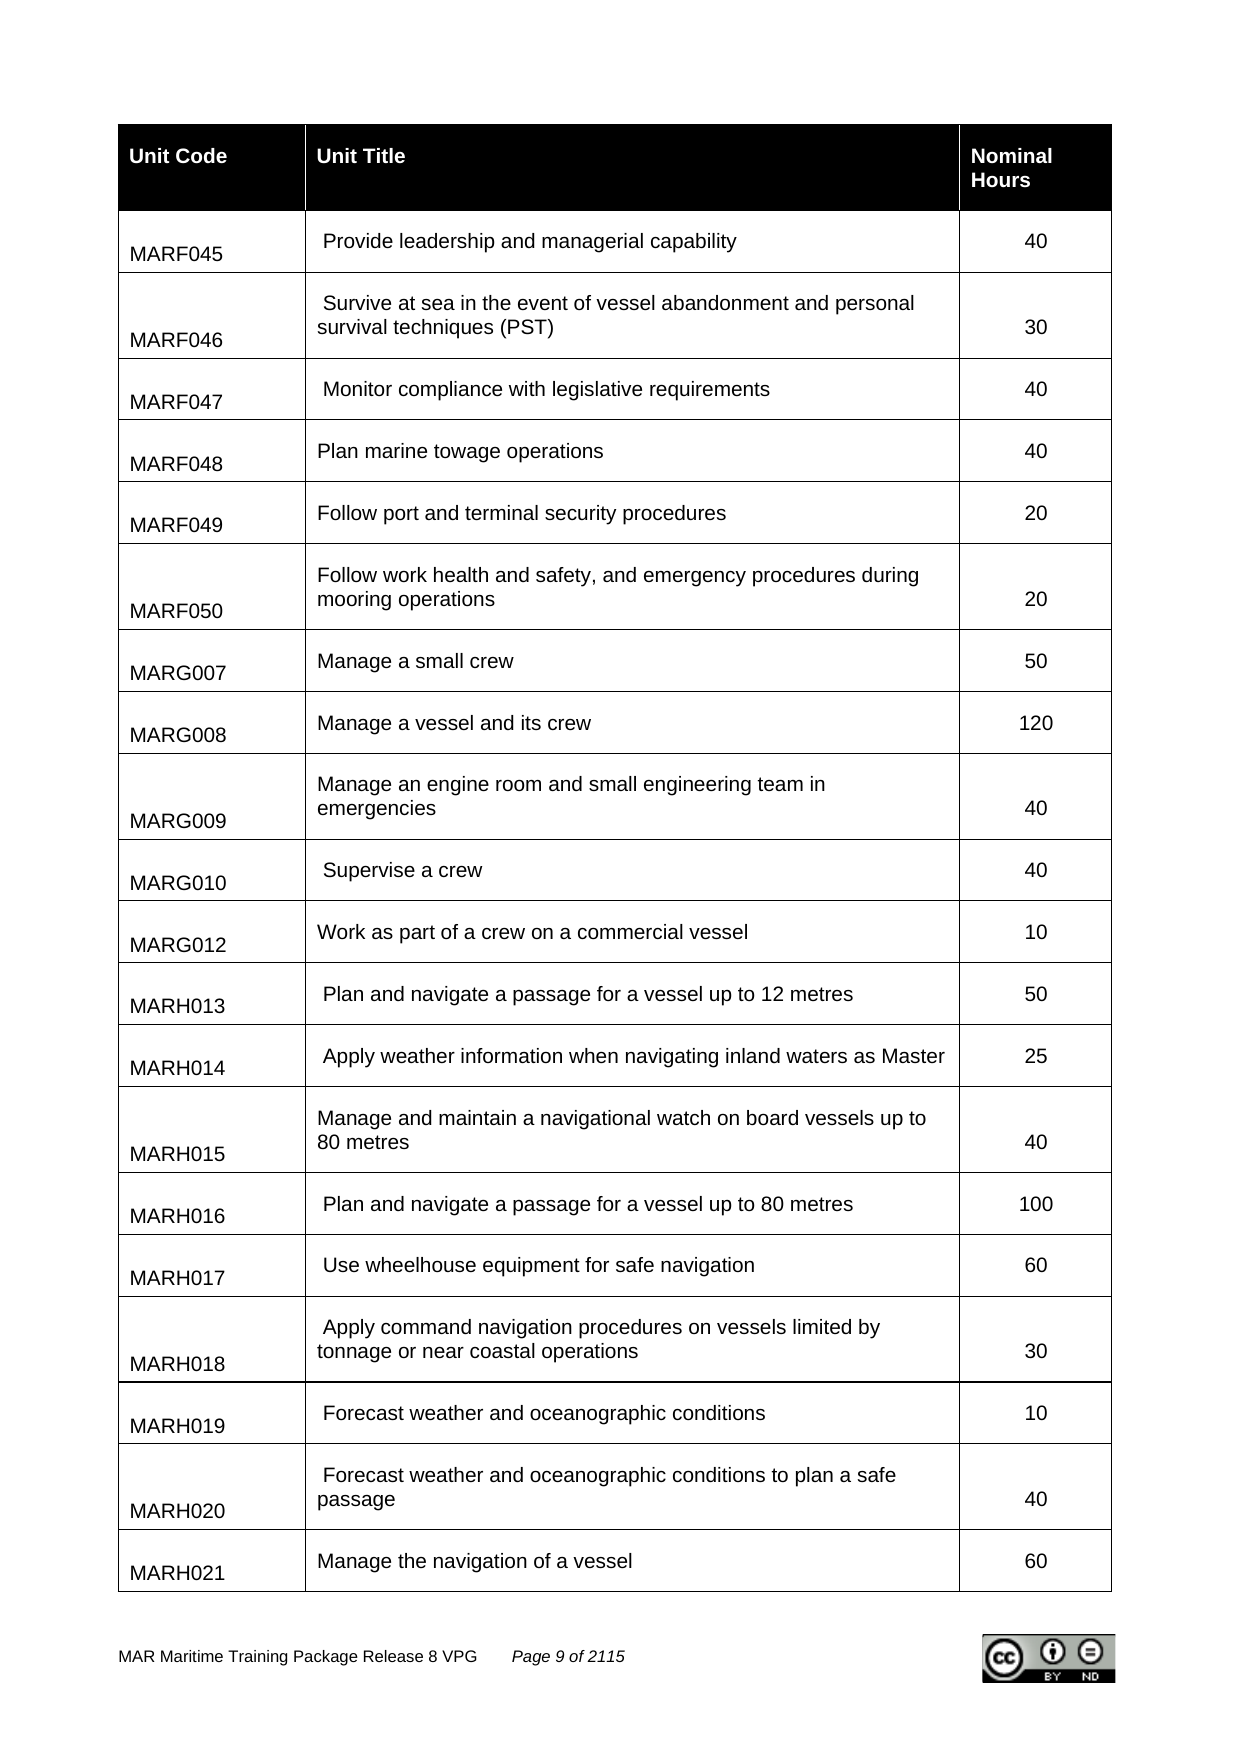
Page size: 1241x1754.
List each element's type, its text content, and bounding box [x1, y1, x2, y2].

table_cell Monitor compliance with legislative requirements [306, 359, 959, 419]
table_cell Survive at sea in the event of vessel abandonment and personal survival techniques (PST) [306, 273, 959, 357]
table_cell Manage an engine room and small engineering team in emergencies [306, 754, 959, 838]
table_cell Provide leadership and managerial capability [306, 211, 959, 272]
table_cell Forecast weather and oceanographic conditions to plan a safe passage [306, 1444, 959, 1529]
table_cell 40 [960, 754, 1111, 838]
table_cell Follow port and terminal security procedures [306, 482, 959, 543]
table_cell 60 [960, 1530, 1111, 1591]
table_cell Manage a vessel and its crew [306, 692, 959, 753]
table_cell Manage a small crew [306, 630, 959, 691]
picture [981, 1634, 1114, 1681]
table_cell Work as part of a crew on a commercial vessel [306, 901, 959, 962]
table_cell 60 [960, 1235, 1111, 1296]
table_cell MARF047 [119, 359, 305, 419]
table_cell 40 [960, 359, 1111, 419]
table_cell MARG008 [119, 692, 305, 753]
table_cell Use wheelhouse equipment for safe navigation [306, 1235, 959, 1296]
table_cell MARH013 [119, 963, 305, 1024]
table_cell 40 [960, 211, 1111, 272]
table_cell MARF049 [119, 482, 305, 543]
table_cell Plan and navigate a passage for a vessel up to 80 metres [306, 1173, 959, 1234]
table_cell 10 [960, 901, 1111, 962]
table_cell 20 [960, 544, 1111, 629]
table_cell MARH021 [119, 1530, 305, 1591]
table_cell MARH017 [119, 1235, 305, 1296]
table_cell MARG012 [119, 901, 305, 962]
table_header Unit Code [119, 125, 305, 210]
table_cell 30 [960, 1297, 1111, 1381]
table_cell 50 [960, 963, 1111, 1024]
table_cell Manage and maintain a navigational watch on board vessels up to 80 metres [306, 1087, 959, 1172]
table_cell Manage the navigation of a vessel [306, 1530, 959, 1591]
table_cell MARG010 [119, 840, 305, 900]
table_cell 10 [960, 1383, 1111, 1443]
table_cell MARH020 [119, 1444, 305, 1529]
table_cell 40 [960, 1087, 1111, 1172]
table_cell Apply weather information when navigating inland waters as Master [306, 1025, 959, 1086]
table_cell MARG007 [119, 630, 305, 691]
table_cell 25 [960, 1025, 1111, 1086]
table_cell MARF046 [119, 273, 305, 357]
table_cell 20 [960, 482, 1111, 543]
table_cell 30 [960, 273, 1111, 357]
table_cell MARH019 [119, 1383, 305, 1443]
table_cell MARH016 [119, 1173, 305, 1234]
table_cell Apply command navigation procedures on vessels limited by tonnage or near coastal operations [306, 1297, 959, 1381]
table_cell Supervise a crew [306, 840, 959, 900]
table_cell 40 [960, 1444, 1111, 1529]
table_cell 100 [960, 1173, 1111, 1234]
table_cell Plan marine towage operations [306, 420, 959, 481]
table_cell 40 [960, 840, 1111, 900]
table_cell MARG009 [119, 754, 305, 838]
table_cell 120 [960, 692, 1111, 753]
table_cell MARH018 [119, 1297, 305, 1381]
table_header Nominal Hours [960, 125, 1111, 210]
table_cell MARH015 [119, 1087, 305, 1172]
table_cell MARF045 [119, 211, 305, 272]
table_cell 40 [960, 420, 1111, 481]
table_cell Follow work health and safety, and emergency procedures during mooring operations [306, 544, 959, 629]
table_cell MARF050 [119, 544, 305, 629]
table_cell Plan and navigate a passage for a vessel up to 12 metres [306, 963, 959, 1024]
table_cell MARH014 [119, 1025, 305, 1086]
table_cell Forecast weather and oceanographic conditions [306, 1383, 959, 1443]
table_cell 50 [960, 630, 1111, 691]
table_header Unit Title [306, 125, 959, 210]
table_cell MARF048 [119, 420, 305, 481]
